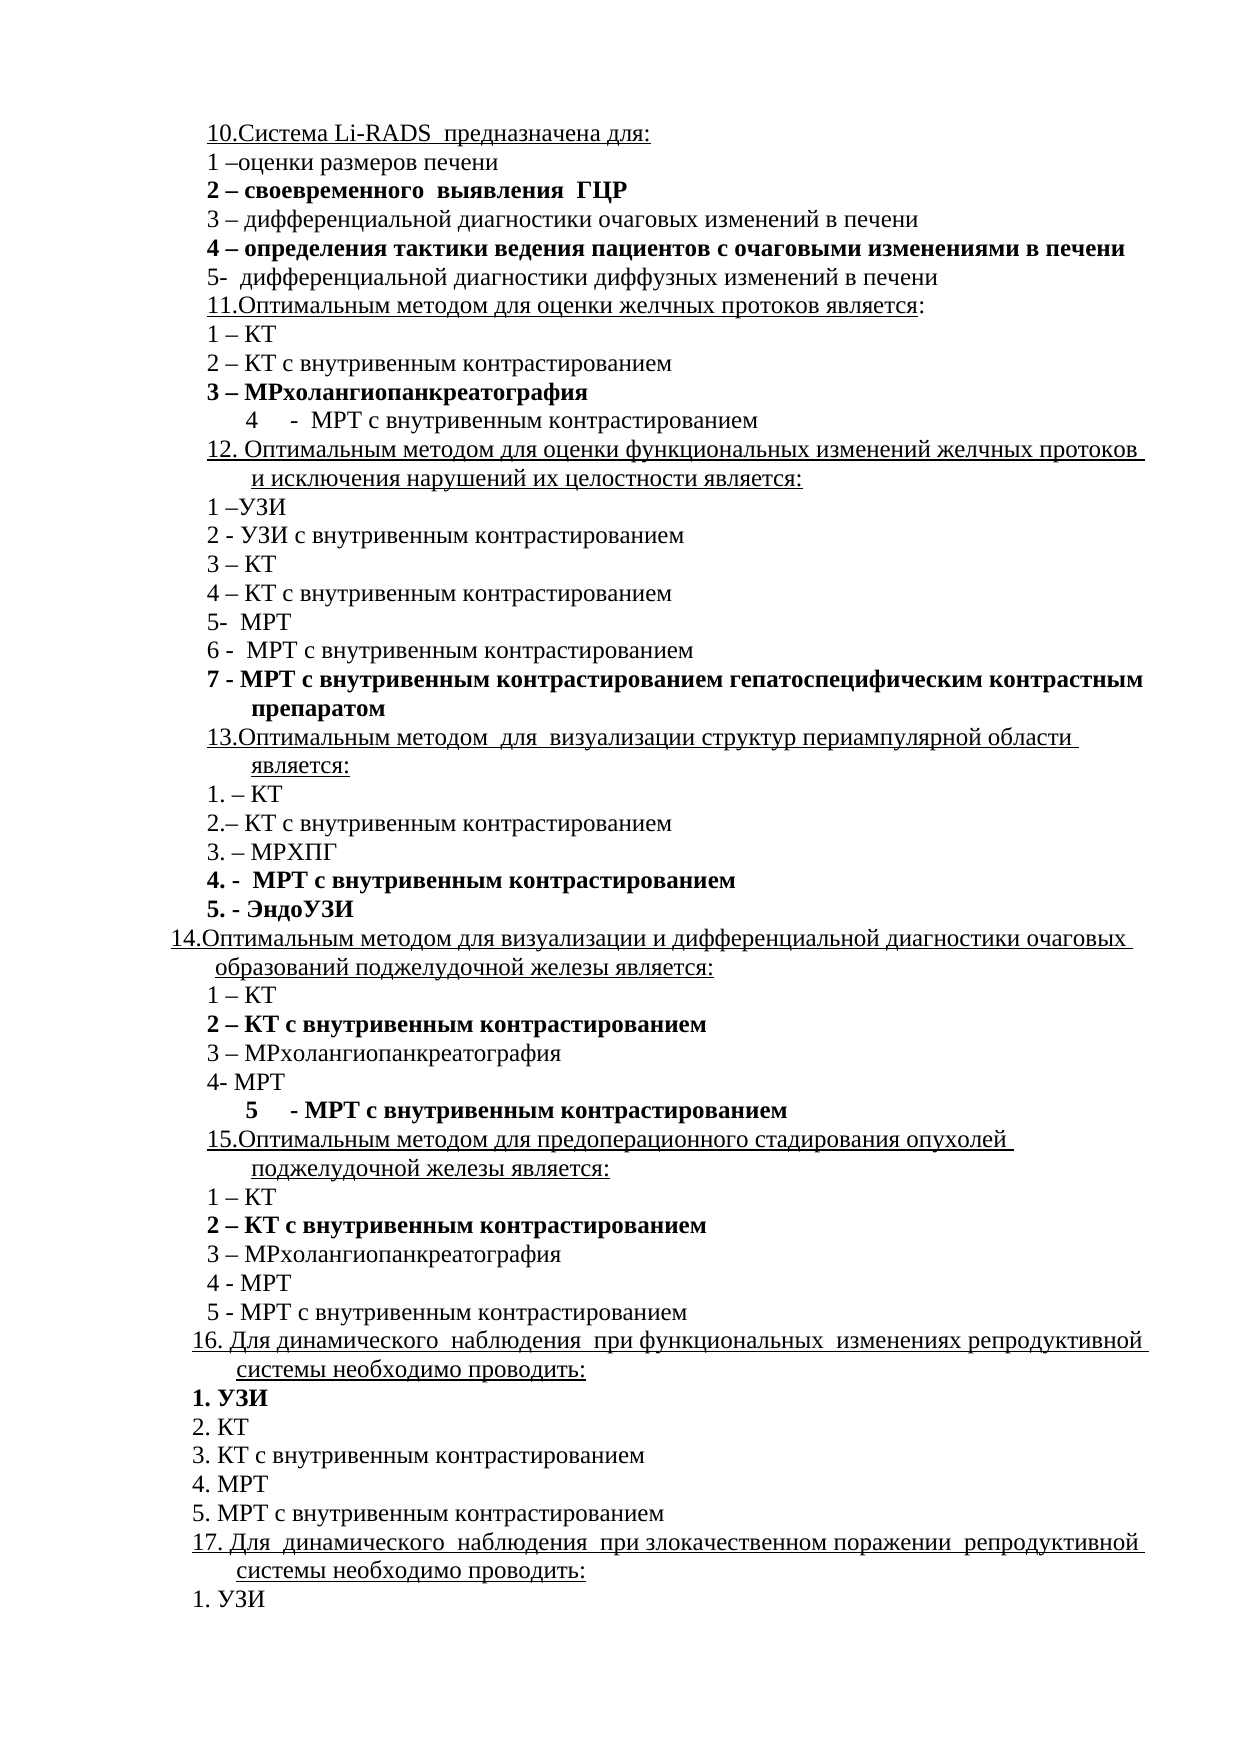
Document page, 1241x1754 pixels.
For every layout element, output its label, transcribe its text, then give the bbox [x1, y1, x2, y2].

list 5. - ЭндоУЗИ [207, 894, 1152, 923]
list 1 –УЗИ [207, 492, 1152, 521]
list 4- МРТ [207, 1067, 1152, 1096]
list 3 – дифференциальной диагностики очаговых изменений в печени [207, 204, 1152, 233]
list 7 - МРТ с внутривенным контрастированием гепатоспецифическим контрастным препаратом [207, 664, 1152, 722]
list 13.Оптимальным методом для визуализации структур периампулярной области является: [207, 722, 1152, 779]
text 16. Для динамического наблюдения при функциональных изменениях репродуктивной системы необходимо проводить: [192, 1326, 1152, 1383]
list 2.– КТ с внутривенным контрастированием [207, 808, 1152, 837]
text 3. КТ с внутривенным контрастированием [192, 1441, 1152, 1469]
list 3. – МРХПГ [207, 837, 1152, 866]
list 2 – КТ с внутривенным контрастированием [207, 1211, 1152, 1239]
list 1 –оценки размеров печени [207, 147, 1152, 176]
list 1 – КТ [207, 319, 1152, 348]
list 3 – МРхолангиопанкреатография [207, 1038, 1152, 1067]
list 2 – своевременного выявления ГЦР [207, 176, 1152, 204]
list 5- МРТ [207, 607, 1152, 636]
list 3 – МРхолангиопанкреатография [207, 1239, 1152, 1268]
text 17. Для динамического наблюдения при злокачественном поражении репродуктивной системы необходимо проводить: [192, 1527, 1152, 1584]
list 15.Оптимальным методом для предоперационного стадирования опухолей поджелудочной железы является: [207, 1124, 1152, 1182]
text 1. УЗИ [192, 1584, 1152, 1613]
text 2. КТ [192, 1412, 1152, 1441]
list 1. – КТ [207, 779, 1152, 808]
list 6 - МРТ с внутривенным контрастированием [207, 636, 1152, 664]
list 1 – КТ [207, 1182, 1152, 1211]
list 4. - МРТ с внутривенным контрастированием [207, 866, 1152, 894]
list 2 – КТ с внутривенным контрастированием [207, 1009, 1152, 1038]
list 4 – КТ с внутривенным контрастированием [207, 578, 1152, 607]
text 1. УЗИ [192, 1383, 1152, 1412]
list 10.Система Li-RADS предназначена для: [207, 118, 1152, 147]
text 5. МРТ с внутривенным контрастированием [192, 1498, 1152, 1527]
list 4 – определения тактики ведения пациентов с очаговыми изменениями в печени [207, 233, 1152, 262]
list 2 - УЗИ с внутривенным контрастированием [207, 521, 1152, 549]
list 12. Оптимальным методом для оценки функциональных изменений желчных протоков и исключения нарушений их целостности является: [207, 434, 1152, 492]
list - МРТ с внутривенным контрастированием [245, 1096, 1152, 1124]
list 3 – КТ [207, 549, 1152, 578]
list 4 - МРТ [207, 1268, 1152, 1297]
list 5 - МРТ с внутривенным контрастированием [207, 1297, 1152, 1326]
list 11.Оптимальным методом для оценки желчных протоков является: [207, 291, 1152, 319]
text 4. МРТ [192, 1469, 1152, 1498]
list 5- дифференциальной диагностики диффузных изменений в печени [207, 262, 1152, 291]
list - МРТ с внутривенным контрастированием [245, 406, 1152, 434]
list 1 – КТ [207, 981, 1152, 1009]
list 3 – МРхолангиопанкреатография [207, 377, 1152, 406]
list 2 – КТ с внутривенным контрастированием [207, 348, 1152, 377]
text 14.Оптимальным методом для визуализации и дифференциальной диагностики очаговых образований поджелудочной железы является: [170, 923, 1152, 981]
